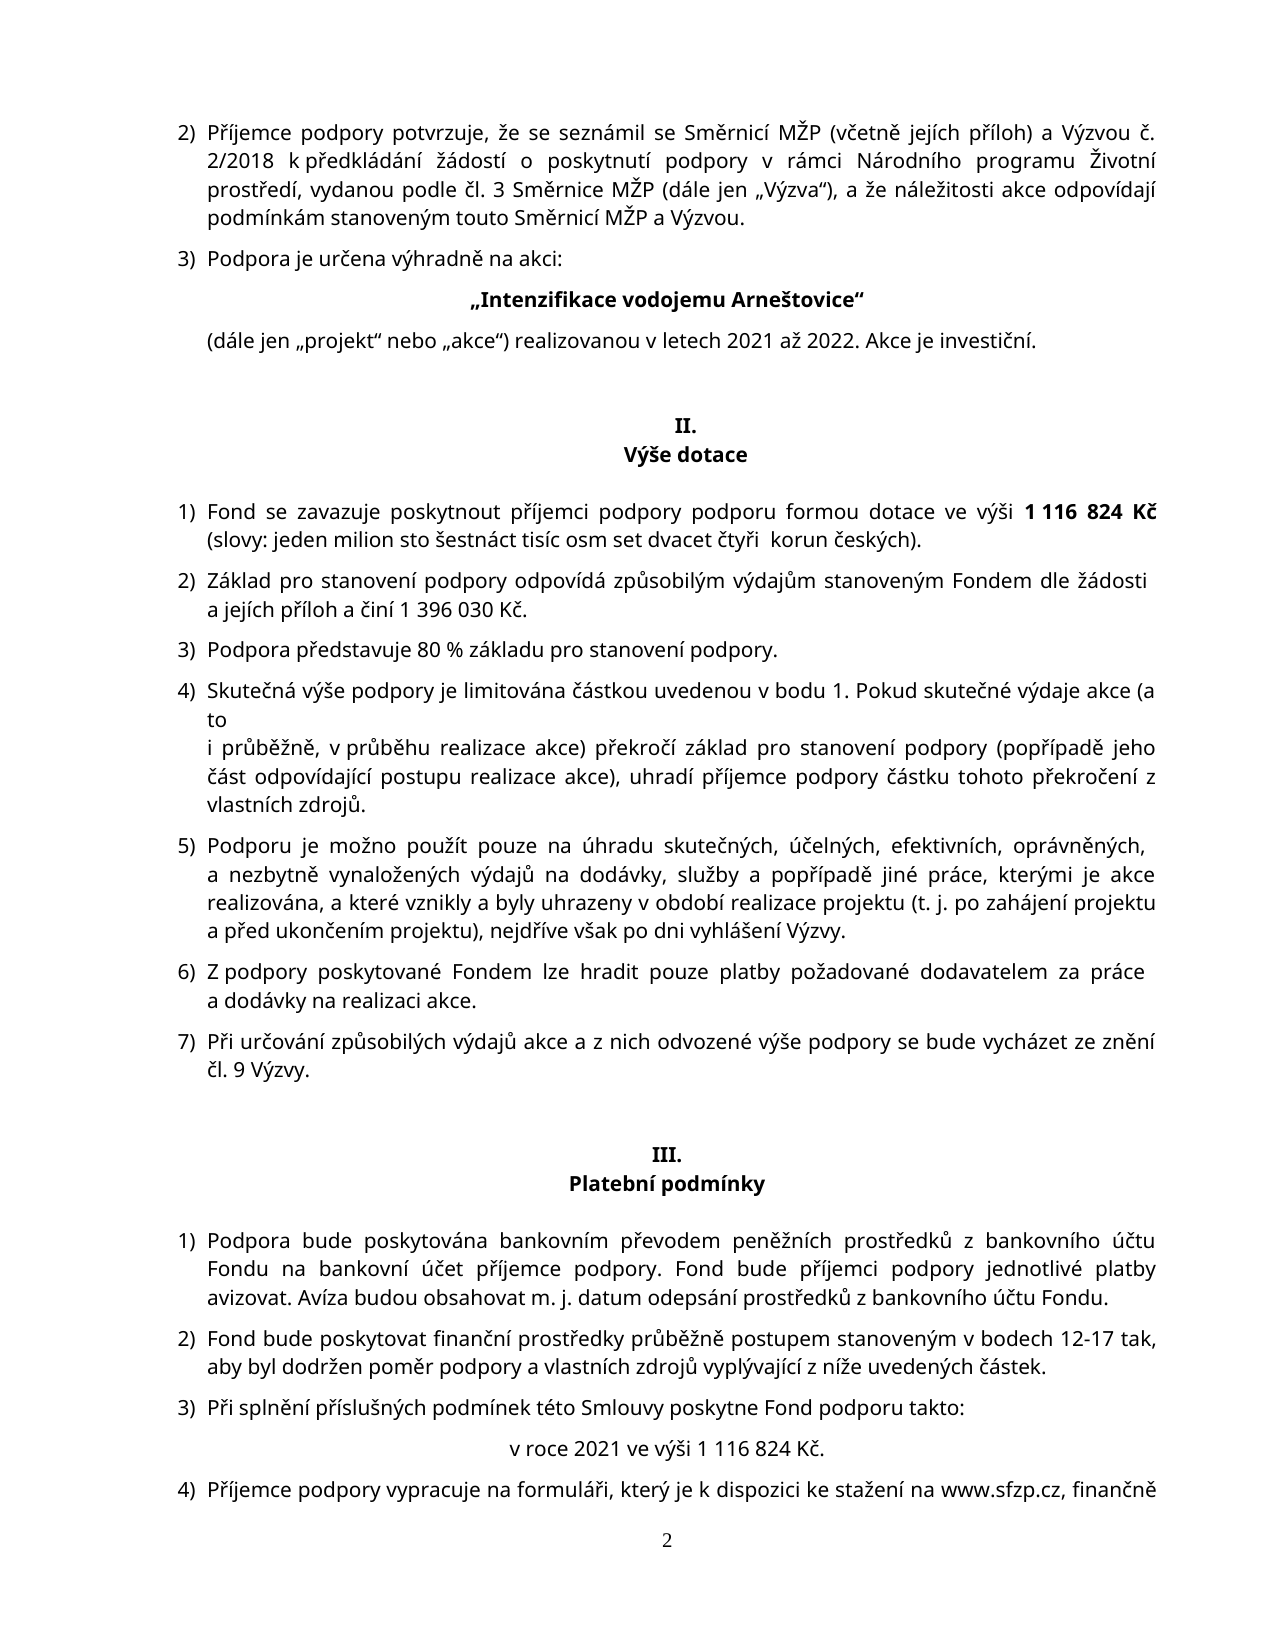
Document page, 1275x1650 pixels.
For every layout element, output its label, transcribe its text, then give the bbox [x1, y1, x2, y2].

list Podporu je možno použít pouze na úhradu skutečných, účelných, efektivních, oprávněných, a nezbytně vynaložených výdajů na dodávky, služby a popřípadě jiné práce, kterými je akce realizována, a které vznikly a byly uhrazeny v období realizace projektu (t. j. po zahájení projektu a před ukončením projektu), nejdříve však po dni vyhlášení Výzvy. [177, 831, 1157, 945]
list Při splnění příslušných podmínek této Smlouvy poskytne Fond podporu takto: [177, 1393, 1157, 1422]
list Při určování způsobilých výdajů akce a z nich odvozené výše podpory se bude vycházet ze znění čl. 9 Výzvy. [177, 1027, 1157, 1084]
list Podpora představuje 80 % základu pro stanovení podpory. [177, 636, 1157, 664]
list Z podpory poskytované Fondem lze hradit pouze platby požadované dodavatelem za práce a dodávky na realizaci akce. [177, 957, 1157, 1014]
text „Intenzifikace vodojemu Arneštovice“ [177, 285, 1157, 314]
list Podpora je určena výhradně na akci: [177, 244, 1157, 273]
text II. [177, 412, 1157, 440]
list Fond bude poskytovat finanční prostředky průběžně postupem stanoveným v bodech 12-17 tak, aby byl dodržen poměr podpory a vlastních zdrojů vyplývající z níže uvedených částek. [177, 1324, 1157, 1381]
text v roce 2021 ve výši 1 116 824 Kč. [177, 1434, 1157, 1462]
list Základ pro stanovení podpory odpovídá způsobilým výdajům stanoveným Fondem dle žádosti a jejích příloh a činí 1 396 030 Kč. [177, 566, 1157, 623]
text III. [177, 1141, 1157, 1169]
text (dále jen „projekt“ nebo „akce“) realizovanou v letech 2021 až 2022. Akce je investiční. [207, 326, 1157, 355]
text Výše dotace [177, 440, 1157, 468]
list Skutečná výše podpory je limitována částkou uvedenou v bodu 1. Pokud skutečné výdaje akce (a to i průběžně, v průběhu realizace akce) překročí základ pro stanovení podpory (popřípadě jeho část odpovídající postupu realizace akce), uhradí příjemce podpory částku tohoto překročení z vlastních zdrojů. [177, 677, 1157, 819]
text Platební podmínky [177, 1169, 1157, 1197]
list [177, 1475, 1157, 1503]
list Podpora bude poskytována bankovním převodem peněžních prostředků z bankovního účtu Fondu na bankovní účet příjemce podpory. Fond bude příjemci podpory jednotlivé platby avizovat. Avíza budou obsahovat m. j. datum odepsání prostředků z bankovního účtu Fondu. [177, 1226, 1157, 1311]
list Fond se zavazuje poskytnout příjemci podpory podporu formou dotace ve výši 1 116 824 Kč (slovy: jeden milion sto šestnáct tisíc osm set dvacet čtyři korun českých). [177, 497, 1157, 554]
list Příjemce podpory potvrzuje, že se seznámil se Směrnicí MŽP (včetně jejích příloh) a Výzvou č. 2/2018 k předkládání žádostí o poskytnutí podpory v rámci Národního programu Životní prostředí, vydanou podle čl. 3 Směrnice MŽP (dále jen „Výzva“), a že náležitosti akce odpovídají podmínkám stanoveným touto Směrnicí MŽP a Výzvou. [177, 118, 1157, 232]
